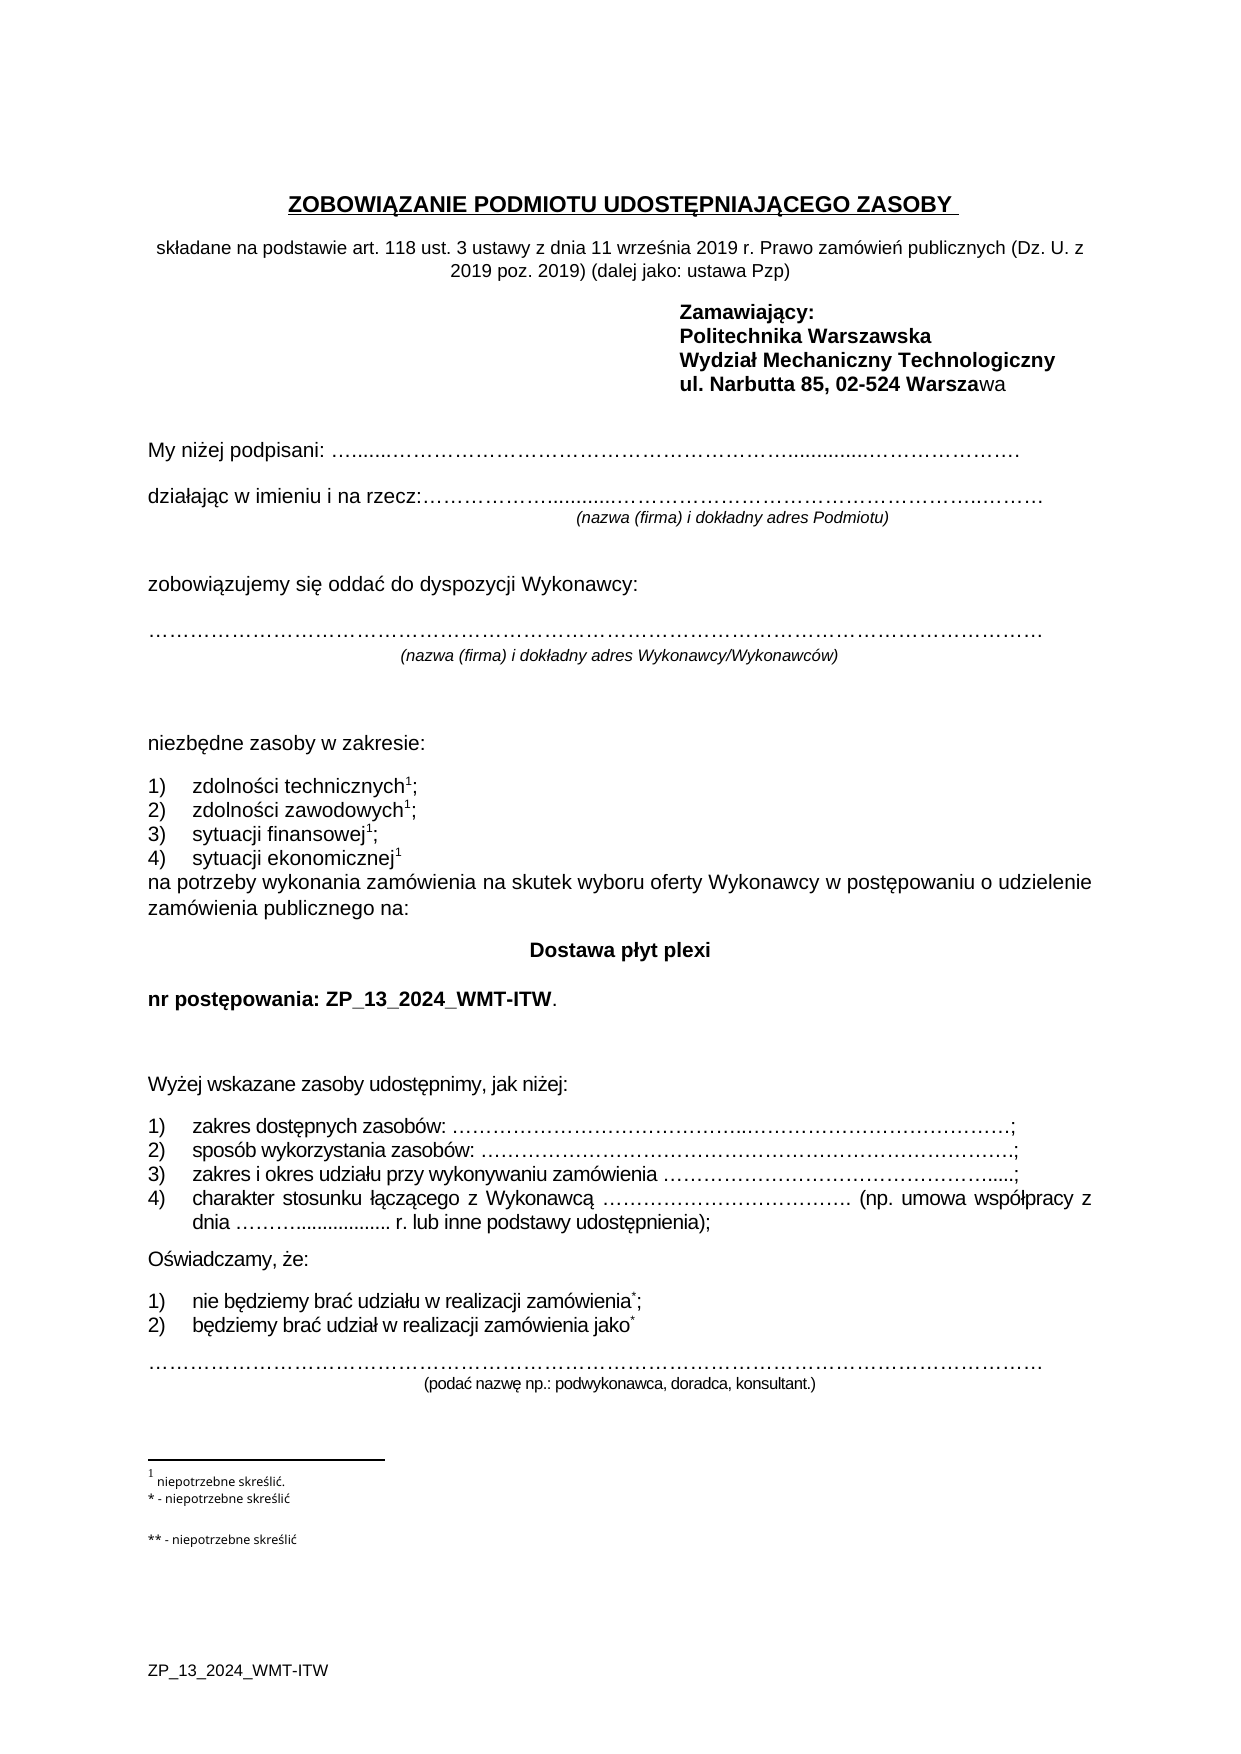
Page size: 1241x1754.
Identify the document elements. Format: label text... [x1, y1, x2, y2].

text Zamawiający: [148, 300, 1092, 324]
text (nazwa (firma) i dokładny adres Podmiotu) [148, 507, 1092, 527]
text składane na podstawie art. 118 ust. 3 ustawy z dnia 11 września 2019 r. Prawo zamówień publicznych (Dz. U. z 2019 poz. 2019) (dalej jako: ustawa Pzp) [148, 237, 1092, 281]
text działając w imieniu i na rzecz:………………............……………………………………………..……… [148, 483, 1092, 507]
list sytuacji finansowej1; [148, 822, 1092, 846]
text Dostawa płyt plexi [148, 938, 1092, 962]
text na potrzeby wykonania zamówienia na skutek wyboru oferty Wykonawcy w postępowaniu o udzielenie zamówienia publicznego na: [148, 869, 1092, 919]
text (nazwa (firma) i dokładny adres Wykonawcy/Wykonawców) [148, 646, 1092, 665]
text Wydział Mechaniczny Technologiczny [148, 348, 1092, 372]
text zobowiązujemy się oddać do dyspozycji Wykonawcy: [148, 572, 1092, 596]
list sytuacji ekonomicznej1 [148, 846, 1092, 869]
list będziemy brać udział w realizacji zamówienia jako* [148, 1313, 1092, 1337]
list nie będziemy brać udziału w realizacji zamówienia*; [148, 1289, 1092, 1313]
text Wyżej wskazane zasoby udostępnimy, jak niżej: [148, 1072, 1092, 1096]
list sposób wykorzystania zasobów: …………………………………………………………………….; [148, 1138, 1092, 1162]
text Oświadczamy, że: [148, 1247, 1092, 1271]
text niezbędne zasoby w zakresie: [148, 731, 1092, 755]
text (podać nazwę np.: podwykonawca, doradca, konsultant.) [148, 1373, 1092, 1393]
text ………………………………………………………………………………………………………………… [148, 1349, 1092, 1373]
list zdolności zawodowych1; [148, 798, 1092, 822]
text My niżej podpisani: ….......…………………………………………………..............…………………. [148, 438, 1092, 462]
text nr postępowania: ZP_13_2024_WMT-ITW. [148, 987, 1092, 1011]
text Zobowiązanie podmiotu udostępniającego zasoby [148, 191, 1092, 218]
text ………………………………………………………………………………………………………………… [148, 617, 1092, 641]
text Politechnika Warszawska [148, 324, 1092, 348]
text ul. Narbutta 85, 02-524 Warszawa [664, 372, 1092, 396]
list zdolności technicznych; [148, 774, 1092, 798]
list zakres dostępnych zasobów: ……………………………………..…………………………………; [148, 1114, 1092, 1138]
list zakres i okres udziału przy wykonywaniu zamówienia ………………………………………….....; [148, 1162, 1092, 1186]
list charakter stosunku łączącego z Wykonawcą ………………………………. (np. umowa współpracy z dnia ……….................. r. lub inne podstawy udostępnienia); [148, 1186, 1092, 1234]
